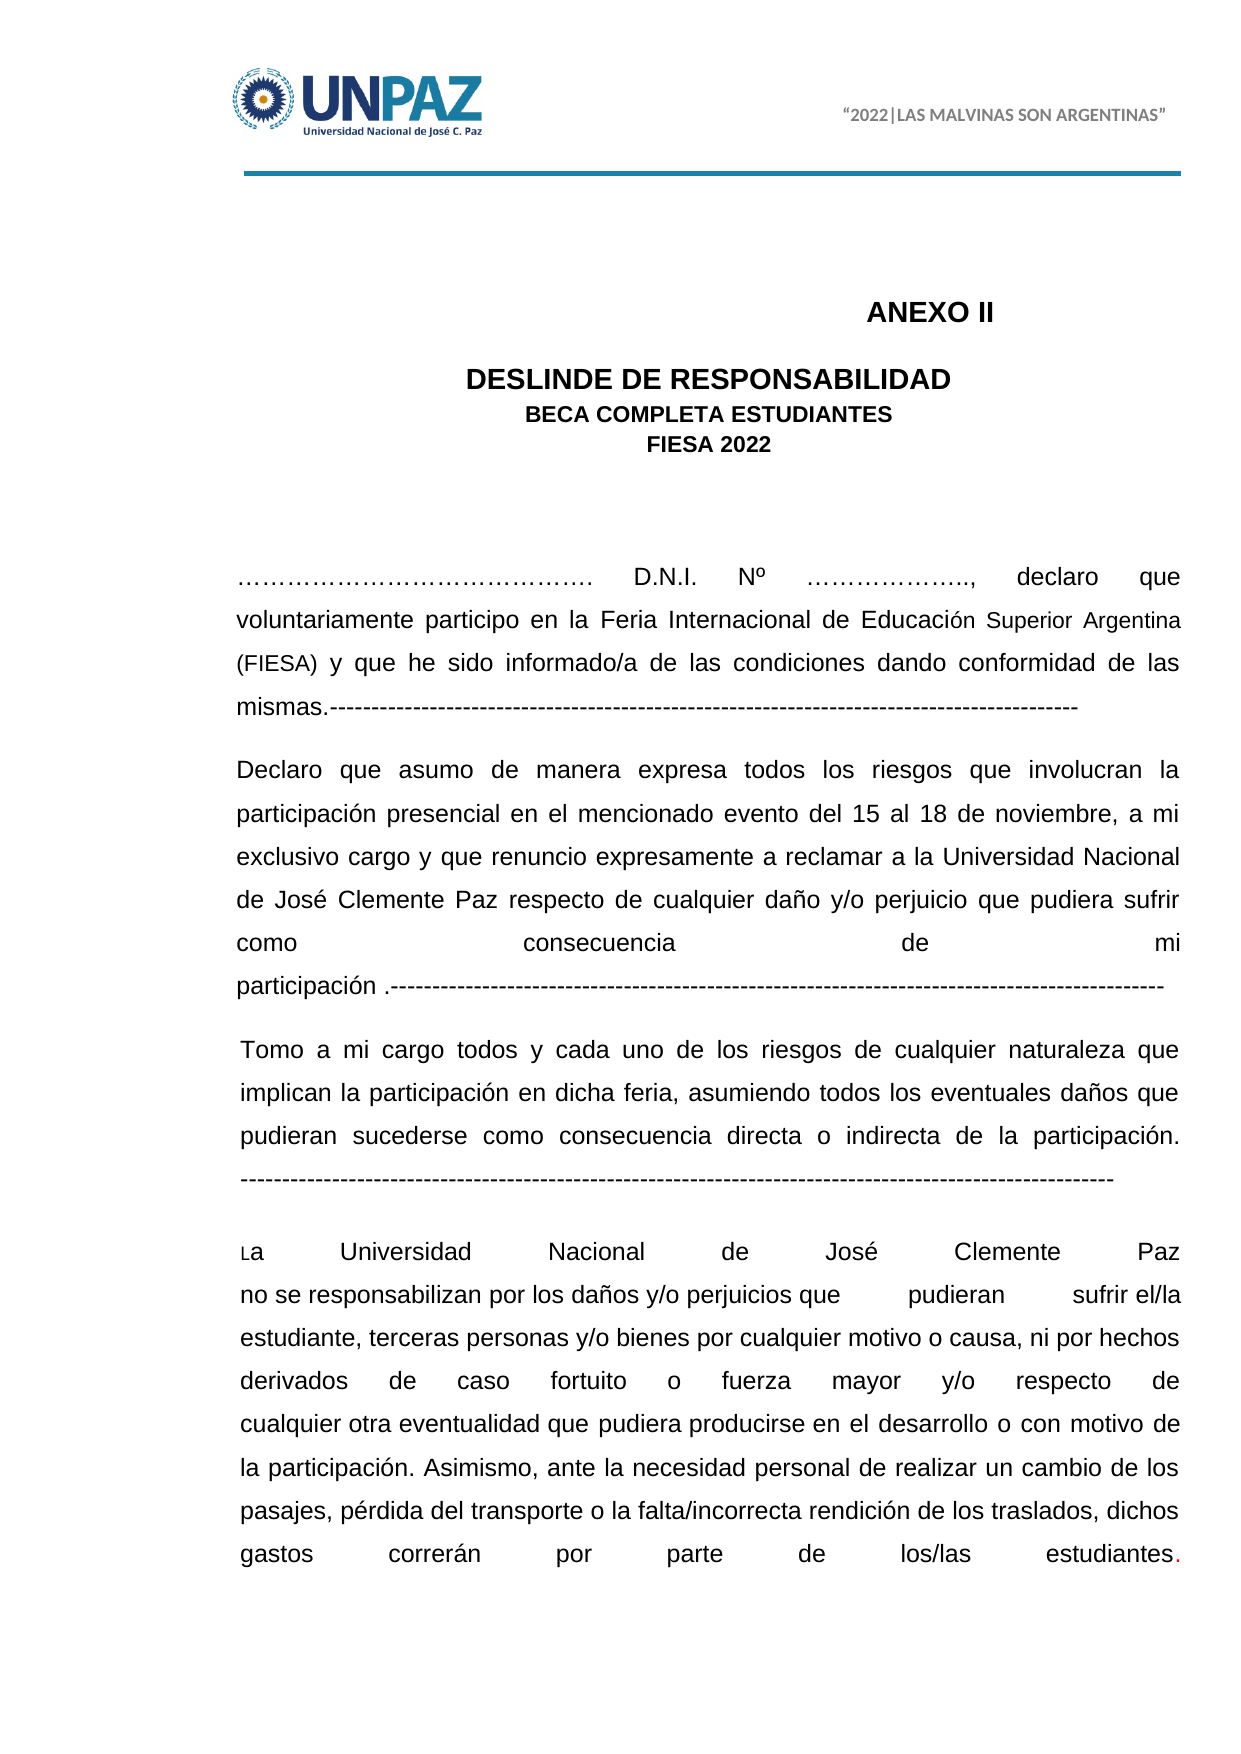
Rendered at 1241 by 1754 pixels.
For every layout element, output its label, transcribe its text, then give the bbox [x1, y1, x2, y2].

text ANEXO II [236, 295, 1181, 329]
text FIESA 2022 [236, 431, 1181, 457]
text BECA COMPLETA ESTUDIANTES [236, 401, 1181, 427]
text Tomo a mi cargo todos y cada uno de los riesgos de cualquier naturaleza que implican la participación en dicha feria, asumiendo todos los eventuales daños que pudieran sucederse como consecuencia directa o indirecta de la participación. --------------------------------------------------------------------------------------------------------- [240, 1035, 1181, 1193]
text DESLINDE DE RESPONSABILIDAD [236, 362, 1181, 396]
text ……………………………………. D.N.I. Nº ……………….., declaro que voluntariamente participo en la Feria Internacional de Educación Superior Argentina (FIESA) y que he sido informado/a de las condiciones dando conformidad de las mismas.------------------------------------------------------------------------------------------ [236, 562, 1181, 720]
picture [221, 59, 500, 150]
text Declaro que asumo de manera expresa todos los riesgos que involucran la participación presencial en el mencionado evento del 15 al 18 de noviembre, a mi exclusivo cargo y que renuncio expresamente a reclamar a la Universidad Nacional de José Clemente Paz respecto de cualquier daño y/o perjuicio que pudiera sufrir como consecuencia de mi participación .--------------------------------------------------------------------------------------------- [236, 756, 1181, 1000]
